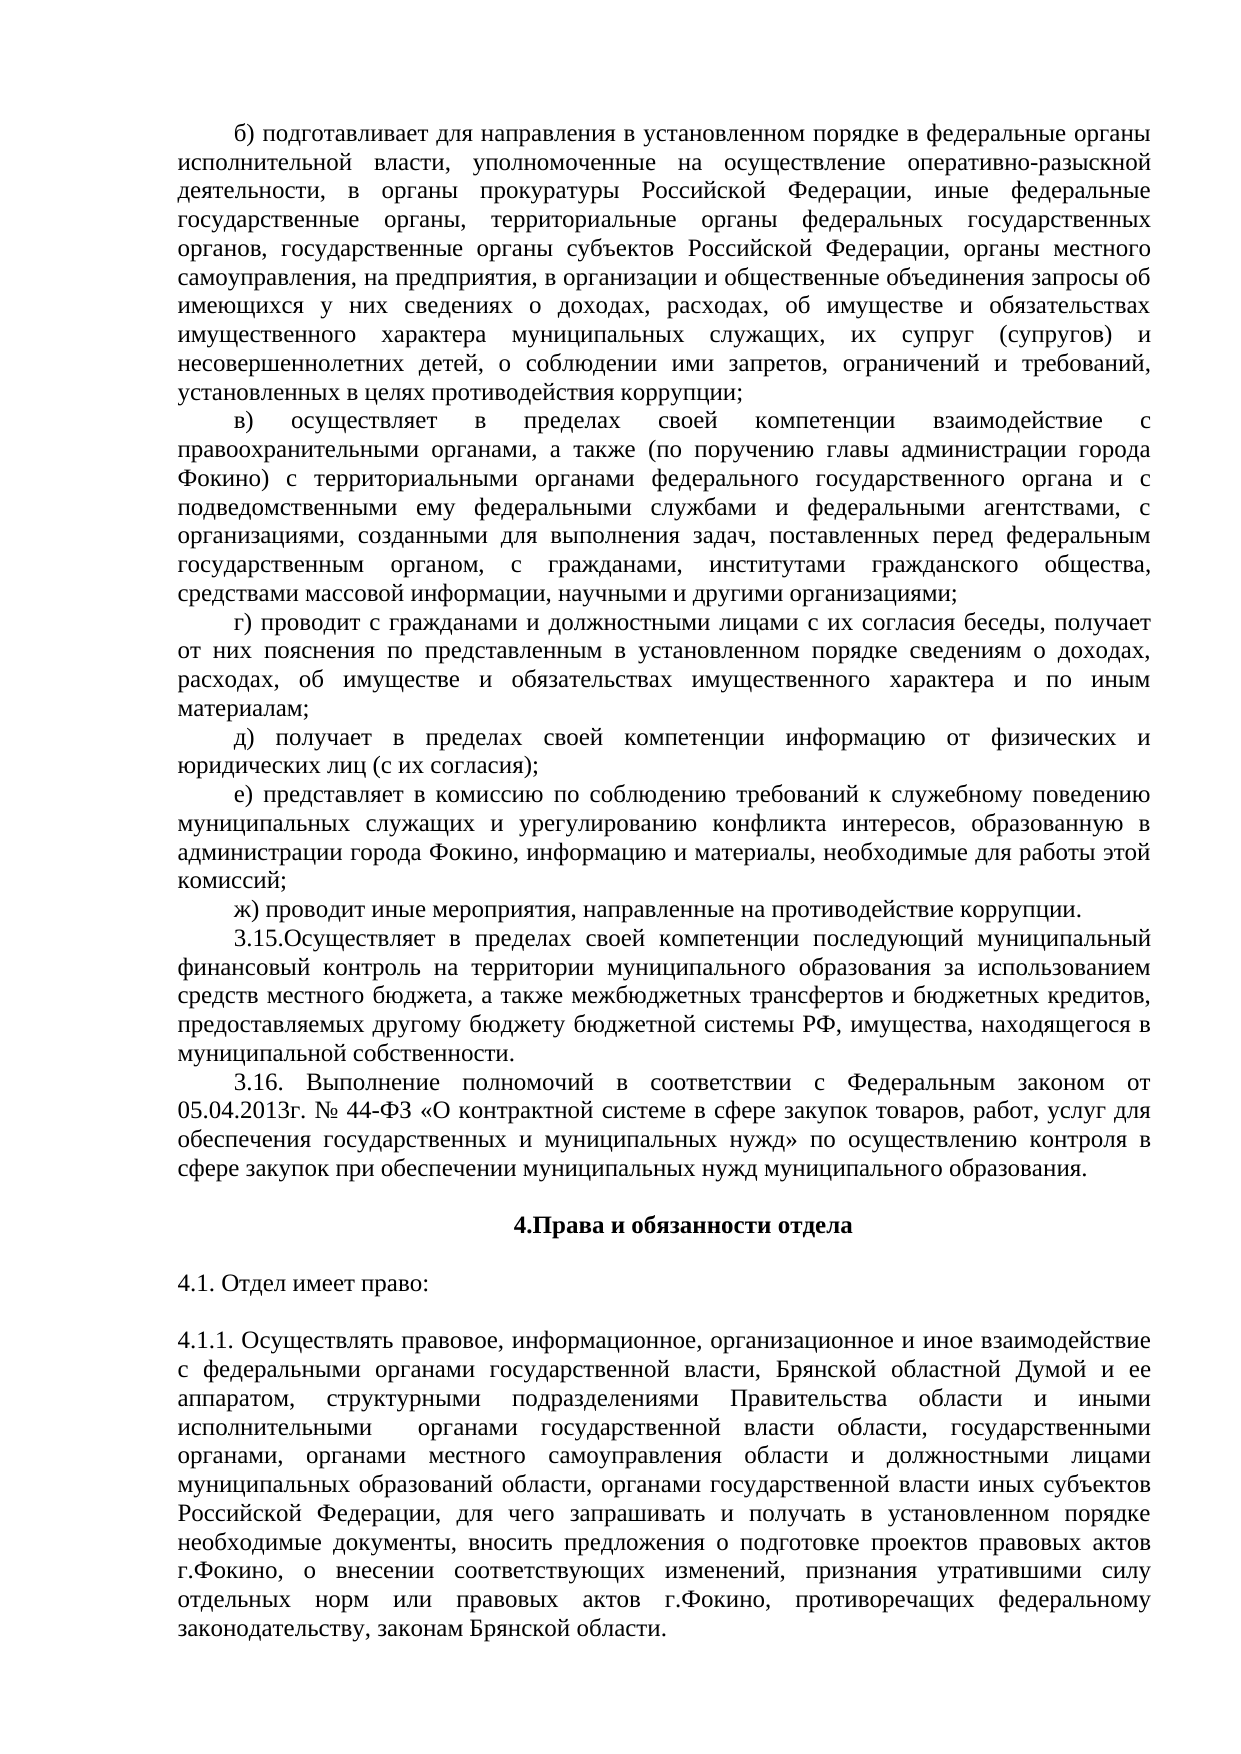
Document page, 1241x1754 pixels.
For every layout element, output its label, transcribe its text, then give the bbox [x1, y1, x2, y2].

text 3.15.Осуществляет в пределах своей компетенции последующий муниципальный финансовый контроль на территории муниципального образования за использованием средств местного бюджета, а также межбюджетных трансфертов и бюджетных кредитов, предоставляемых другому бюджету бюджетной системы РФ, имущества, находящегося в муниципальной собственности. [177, 923, 1152, 1067]
text 3.16. Выполнение полномочий в соответствии с Федеральным законом от 05.04.2013г. № 44-ФЗ «О контрактной системе в сфере закупок товаров, работ, услуг для обеспечения государственных и муниципальных нужд» по осуществлению контроля в сфере закупок при обеспечении муниципальных нужд муниципального образования. [177, 1067, 1152, 1182]
text е) представляет в комиссию по соблюдению требований к служебному поведению муниципальных служащих и урегулированию конфликта интересов, образованную в администрации города Фокино, информацию и материалы, необходимые для работы этой комиссий; [177, 779, 1152, 894]
text 4.Права и обязанности отдела [215, 1211, 1152, 1239]
text 4.1.1. Осуществлять правовое, информационное, организационное и иное взаимодействие с федеральными органами государственной власти, Брянской областной Думой и ее аппаратом, структурными подразделениями Правительства области и иными исполнительными органами государственной власти области, государственными органами, органами местного самоуправления области и должностными лицами муниципальных образований области, органами государственной власти иных субъектов Российской Федерации, для чего запрашивать и получать в установленном порядке необходимые документы, вносить предложения о подготовке проектов правовых актов г.Фокино, о внесении соответствующих изменений, признания утратившими силу отдельных норм или правовых актов г.Фокино, противоречащих федеральному законодательству, законам Брянской области. [177, 1326, 1152, 1642]
text в) осуществляет в пределах своей компетенции взаимодействие с правоохранительными органами, а также (по поручению главы администрации города Фокино) с территориальными органами федерального государственного органа и с подведомственными ему федеральными службами и федеральными агентствами, с организациями, созданными для выполнения задач, поставленных перед федеральным государственным органом, с гражданами, институтами гражданского общества, средствами массовой информации, научными и другими организациями; [177, 406, 1152, 607]
text 4.1. Отдел имеет право: [177, 1268, 1152, 1297]
text г) проводит с гражданами и должностными лицами с их согласия беседы, получает от них пояснения по представленным в установленном порядке сведениям о доходах, расходах, об имуществе и обязательствах имущественного характера и по иным материалам; [177, 607, 1152, 722]
text б) подготавливает для направления в установленном порядке в федеральные органы исполнительной власти, уполномоченные на осуществление оперативно-разыскной деятельности, в органы прокуратуры Российской Федерации, иные федеральные государственные органы, территориальные органы федеральных государственных органов, государственные органы субъектов Российской Федерации, органы местного самоуправления, на предприятия, в организации и общественные объединения запросы об имеющихся у них сведениях о доходах, расходах, об имуществе и обязательствах имущественного характера муниципальных служащих, их супруг (супругов) и несовершеннолетних детей, о соблюдении ими запретов, ограничений и требований, установленных в целях противодействия коррупции; [177, 118, 1152, 406]
text д) получает в пределах своей компетенции информацию от физических и юридических лиц (с их согласия); [177, 722, 1152, 779]
text ж) проводит иные мероприятия, направленные на противодействие коррупции. [177, 894, 1152, 923]
